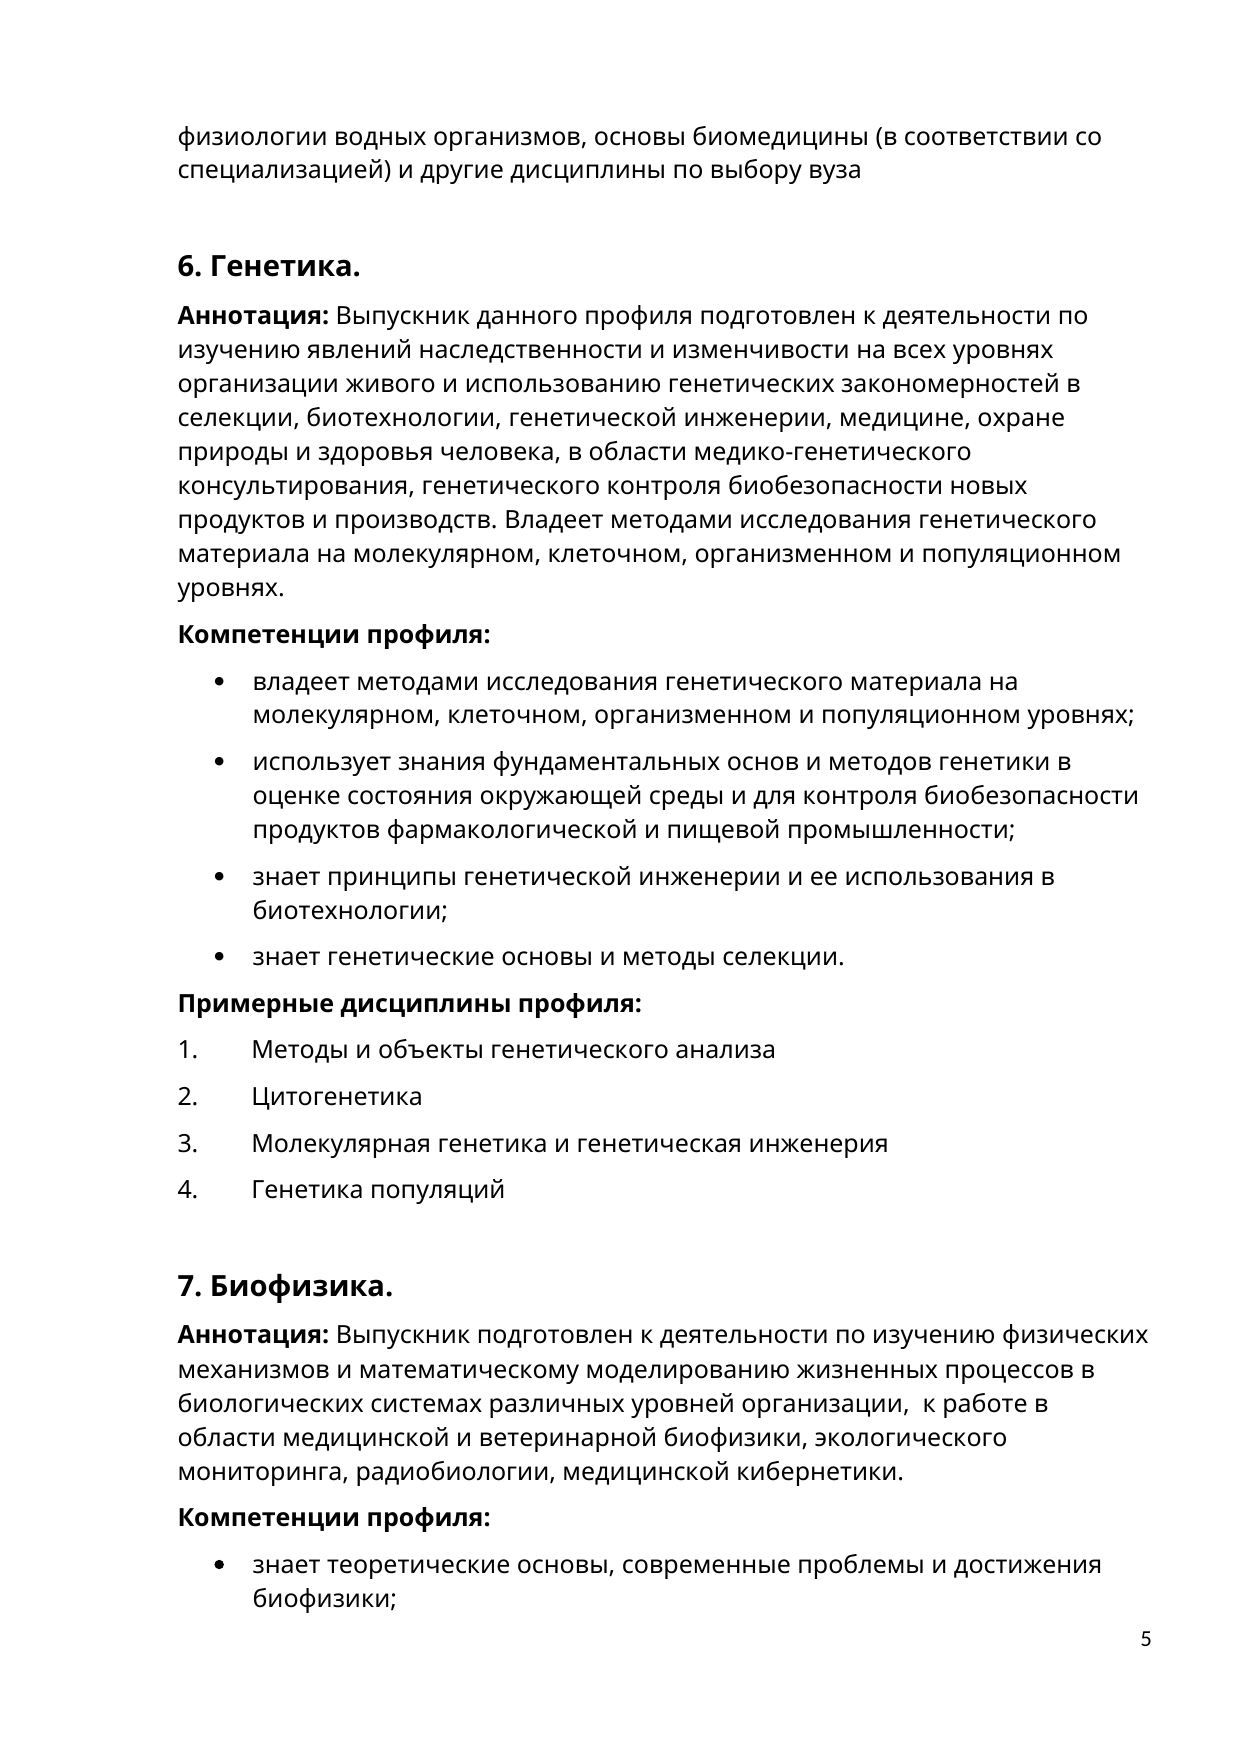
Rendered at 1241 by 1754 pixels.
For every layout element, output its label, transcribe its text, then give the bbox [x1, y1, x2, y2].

list знает теоретические основы, современные проблемы и достижения биофизики; [215, 1547, 1152, 1615]
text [177, 118, 1152, 186]
text 4. Генетика популяций [177, 1172, 1152, 1206]
text Компетенции профиля: [177, 617, 1152, 651]
list использует знания фундаментальных основ и методов генетики в оценке состояния окружающей среды и для контроля биобезопасности продуктов фармакологической и пищевой промышленности; [215, 744, 1152, 846]
list знает принципы генетической инженерии и ее использования в биотехнологии; [215, 858, 1152, 927]
text 1. Методы и объекты генетического анализа [177, 1032, 1152, 1066]
text Аннотация: Выпускник подготовлен к деятельности по изучению физических механизмов и математическому моделированию жизненных процессов в биологических системах различных уровней организации, к работе в области медицинской и ветеринарной биофизики, экологического мониторинга, радиобиологии, медицинской кибернетики. [177, 1317, 1152, 1487]
text 3. Молекулярная генетика и генетическая инженерия [177, 1125, 1152, 1159]
text 2. Цитогенетика [177, 1079, 1152, 1113]
text Аннотация: Выпускник данного профиля подготовлен к деятельности по изучению явлений наследственности и изменчивости на всех уровнях организации живого и использованию генетических закономерностей в селекции, биотехнологии, генетической инженерии, медицине, охране природы и здоровья человека, в области медико-генетического консультирования, генетического контроля биобезопасности новых продуктов и производств. Владеет методами исследования генетического материала на молекулярном, клеточном, организменном и популяционном уровнях. [177, 297, 1152, 604]
list знает генетические основы и методы селекции. [215, 939, 1152, 973]
text Примерные дисциплины профиля: [177, 986, 1152, 1020]
text Компетенции профиля: [177, 1500, 1152, 1534]
text 7. Биофизика. [177, 1265, 1152, 1305]
list владеет методами исследования генетического материала на молекулярном, клеточном, организменном и популяционном уровнях; [215, 663, 1152, 731]
text 6. Генетика. [177, 245, 1152, 285]
